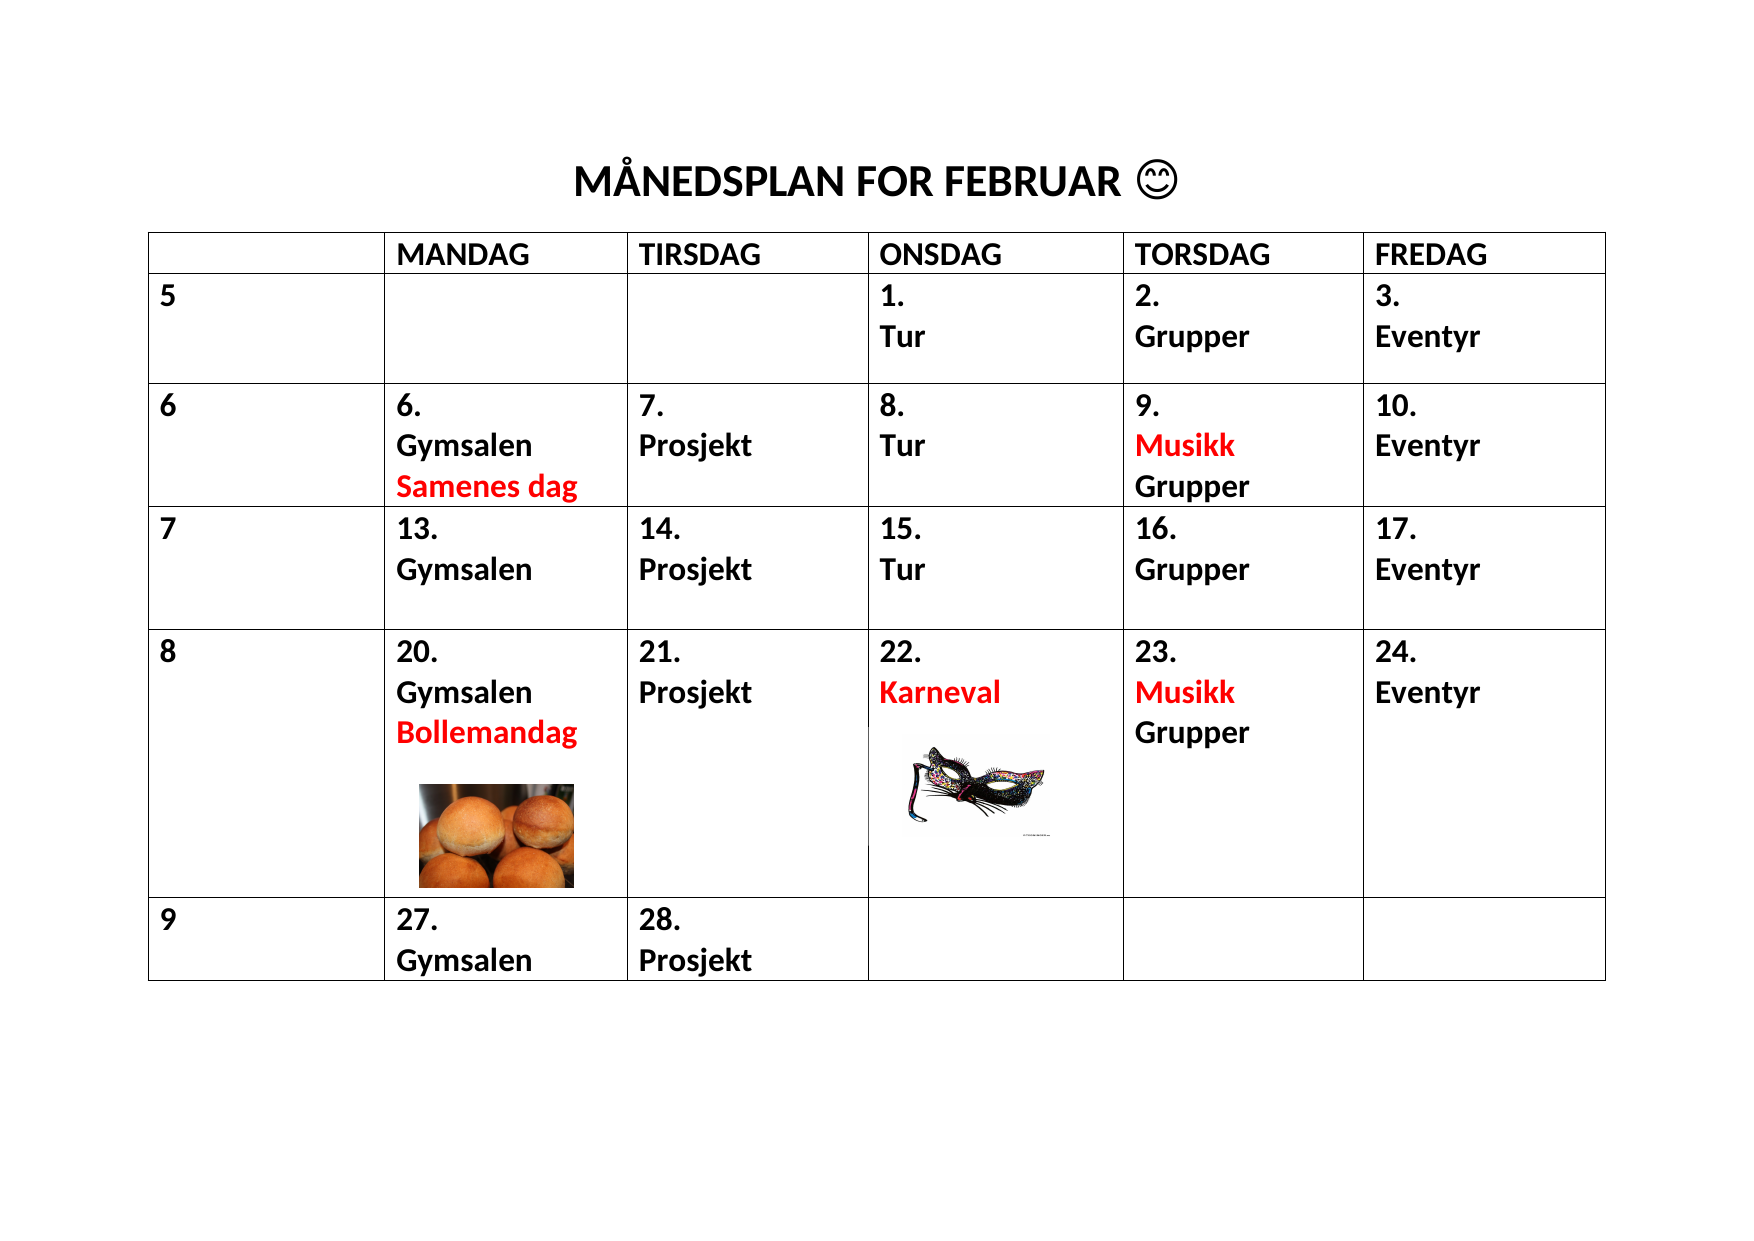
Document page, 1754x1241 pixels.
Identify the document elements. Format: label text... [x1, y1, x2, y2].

table_cell 13. Gymsalen [385, 507, 627, 629]
table_cell 8. Tur [869, 384, 1123, 506]
table_cell 15. Tur [869, 507, 1123, 629]
table_cell 9 [149, 898, 384, 979]
table_cell 7. Prosjekt [628, 384, 868, 506]
table_header [149, 233, 384, 273]
table_cell 8 [149, 630, 384, 897]
table_cell 14. Prosjekt [628, 507, 868, 629]
table_cell [1364, 898, 1605, 979]
table_cell 3. Eventyr [1364, 274, 1605, 382]
table_cell 9. Musikk Grupper [1124, 384, 1363, 506]
table_cell 21. Prosjekt [628, 630, 868, 897]
table_cell 22. Karneval [869, 630, 1123, 897]
table_header ONSDAG [869, 233, 1123, 273]
table_cell 6. Gymsalen Samenes dag [385, 384, 627, 506]
table_cell 7 [149, 507, 384, 629]
table_header TORSDAG [1124, 233, 1363, 273]
table_cell [1124, 898, 1363, 979]
table_cell [628, 274, 868, 382]
picture [419, 784, 574, 888]
table_cell 23. Musikk Grupper [1124, 630, 1363, 897]
table_cell [385, 274, 627, 382]
table_cell 17. Eventyr [1364, 507, 1605, 629]
picture [902, 734, 1051, 837]
text MÅNEDSPLAN FOR FEBRUAR [148, 148, 1606, 210]
table_header TIRSDAG [628, 233, 868, 273]
table_cell 24. Eventyr [1364, 630, 1605, 897]
table_cell 10. Eventyr [1364, 384, 1605, 506]
table_cell 27. Gymsalen [385, 898, 627, 979]
table_cell 28. Prosjekt [628, 898, 868, 979]
table_cell 1. Tur [869, 274, 1123, 382]
table_header FREDAG [1364, 233, 1605, 273]
table_cell 5 [149, 274, 384, 382]
table_cell 2. Grupper [1124, 274, 1363, 382]
table_cell 6 [149, 384, 384, 506]
table_cell [869, 898, 1123, 979]
table_header MANDAG [385, 233, 627, 273]
table_cell 20. Gymsalen Bollemandag [385, 630, 627, 897]
table_cell 16. Grupper [1124, 507, 1363, 629]
